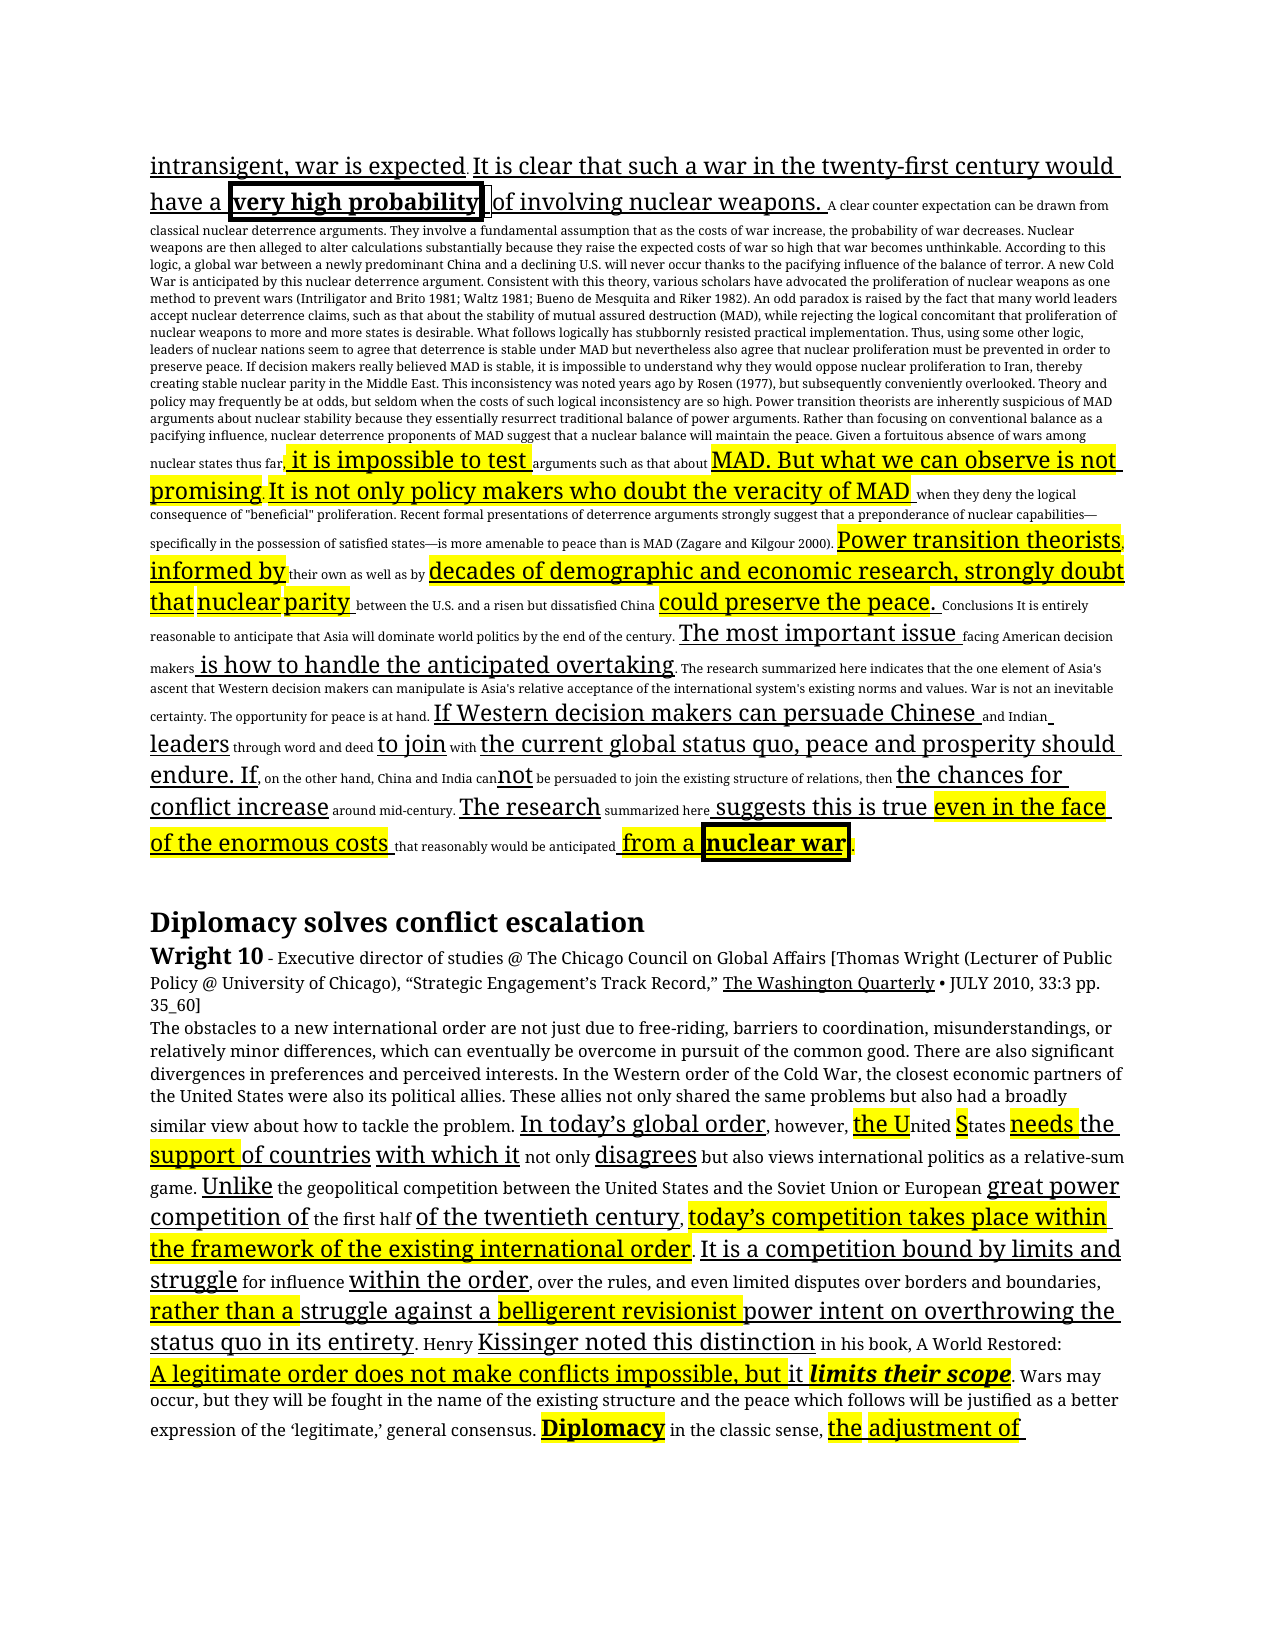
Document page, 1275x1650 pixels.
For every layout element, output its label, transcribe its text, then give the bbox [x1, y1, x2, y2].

text Wright 10 - Executive director of studies @ The Chicago Council on Global Affairs [Thomas Wright (Lecturer of Public Policy @ University of Chicago), “Strategic Engagement’s Track Record,” The Washington Quarterly • JULY 2010, 33:3 pp. 35_60] [150, 940, 1125, 1017]
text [150, 150, 1125, 862]
text The obstacles to a new international order are not just due to free-riding, barriers to coordination, misunderstandings, or relatively minor differences, which can eventually be overcome in pursuit of the common good. There are also significant divergences in preferences and perceived interests. In the Western order of the Cold War, the closest economic partners of the United States were also its political allies. These allies not only shared the same problems but also had a broadly similar view about how to tackle the problem. In today’s global order, however, the United States needs the support of countries with which it not only disagrees but also views international politics as a relative-sum game. Unlike the geopolitical competition between the United States and the Soviet Union or European great power competition of the first half of the twentieth century, today’s competition takes place within the framework of the existing international order. It is a competition bound by limits and struggle for influence within the order, over the rules, and even limited disputes over borders and boundaries, rather than a struggle against a belligerent revisionist power intent on overthrowing the status quo in its entirety. Henry Kissinger noted this distinction in his book, A World Restored: [150, 1017, 1125, 1358]
subtitle Diplomacy solves conflict escalation [150, 903, 1125, 940]
